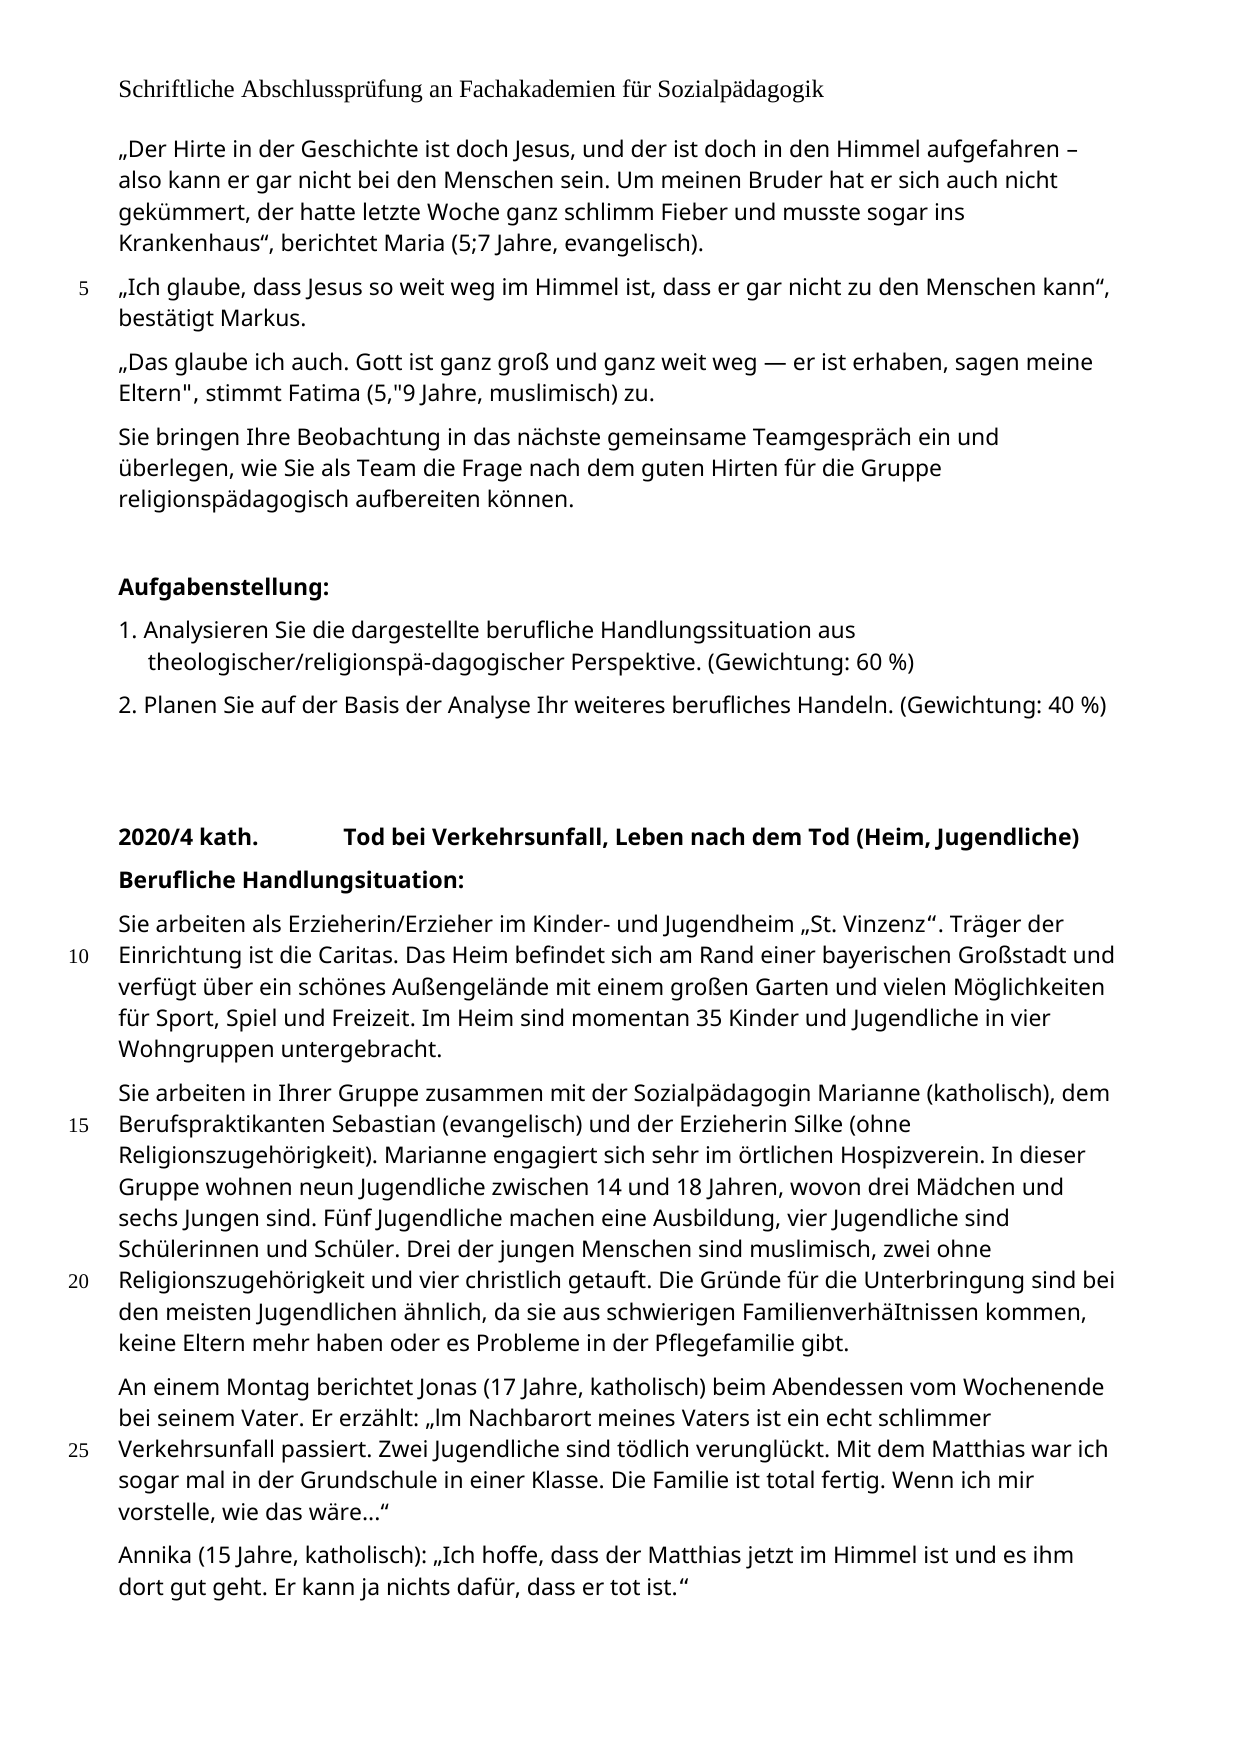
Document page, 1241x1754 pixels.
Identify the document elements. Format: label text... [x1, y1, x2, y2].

text 2020/4 kath. Tod bei Verkehrsunfall, Leben nach dem Tod (Heim, Jugendliche) [118, 820, 1122, 852]
text Sie arbeiten in Ihrer Gruppe zusammen mit der Sozialpädagogin Marianne (katholisch), dem Berufspraktikanten Sebastian (evangelisch) und der Erzieherin Silke (ohne Religionszugehörigkeit). Marianne engagiert sich sehr im örtlichen Hospizverein. In dieser Gruppe wohnen neun Jugendliche zwischen 14 und 18 Jahren, wovon drei Mädchen und sechs Jungen sind. Fünf Jugendliche machen eine Ausbildung, vier Jugendliche sind Schülerinnen und Schüler. Drei der jungen Menschen sind muslimisch, zwei ohne Religionszugehörigkeit und vier christlich getauft. Die Gründe für die Unterbringung sind bei den meisten Jugendlichen ähnlich, da sie aus schwierigen FamilienverhäItnissen kommen, keine Eltern mehr haben oder es Probleme in der Pflegefamilie gibt. [118, 1077, 1122, 1358]
text 1. Analysieren Sie die dargestellte berufliche Handlungssituation aus theologischer/religionspä-dagogischer Perspektive. (Gewichtung: 60 %) [118, 614, 1122, 677]
text Aufgabenstellung: [118, 570, 1122, 602]
text Sie arbeiten als Erzieherin/Erzieher im Kinder- und Jugendheim „St. Vinzenz“. Träger der Einrichtung ist die Caritas. Das Heim beﬁndet sich am Rand einer bayerischen Großstadt und verfügt über ein schönes Außengelände mit einem großen Garten und vielen Möglichkeiten für Sport, Spiel und Freizeit. Im Heim sind momentan 35 Kinder und Jugendliche in vier Wohngruppen untergebracht. [118, 908, 1122, 1064]
text An einem Montag berichtet Jonas (17 Jahre, katholisch) beim Abendessen vom Wochenende bei seinem Vater. Er erzählt: „lm Nachbarort meines Vaters ist ein echt schlimmer Verkehrsunfall passiert. Zwei Jugendliche sind tödlich verunglückt. Mit dem Matthias war ich sogar mal in der Grundschule in einer Klasse. Die Familie ist total fertig. Wenn ich mir vorstelle, wie das wäre...“ [118, 1370, 1122, 1527]
text „Ich glaube, dass Jesus so weit weg im Himmel ist, dass er gar nicht zu den Menschen kann“, bestätigt Markus. [118, 270, 1122, 333]
text „Der Hirte in der Geschichte ist doch Jesus, und der ist doch in den Himmel aufgefahren – also kann er gar nicht bei den Menschen sein. Um meinen Bruder hat er sich auch nicht gekümmert, der hatte letzte Woche ganz schlimm Fieber und musste sogar ins Krankenhaus“, berichtet Maria (5;7 Jahre, evangelisch). [118, 133, 1122, 258]
text Annika (15 Jahre, katholisch): „Ich hoffe, dass der Matthias jetzt im Himmel ist und es ihm dort gut geht. Er kann ja nichts dafür, dass er tot ist.“ [118, 1539, 1122, 1602]
text Berufliche Handlungsituation: [118, 864, 1122, 895]
text Sie bringen Ihre Beobachtung in das nächste gemeinsame Teamgespräch ein und überlegen, wie Sie als Team die Frage nach dem guten Hirten für die Gruppe religionspädagogisch aufbereiten können. [118, 420, 1122, 514]
text 2. Planen Sie auf der Basis der Analyse Ihr weiteres berufliches Handeln. (Gewichtung: 40 %) [118, 689, 1122, 720]
text „Das glaube ich auch. Gott ist ganz groß und ganz weit weg — er ist erhaben, sagen meine Eltern", stimmt Fatima (5,"9 Jahre, muslimisch) zu. [118, 345, 1122, 408]
